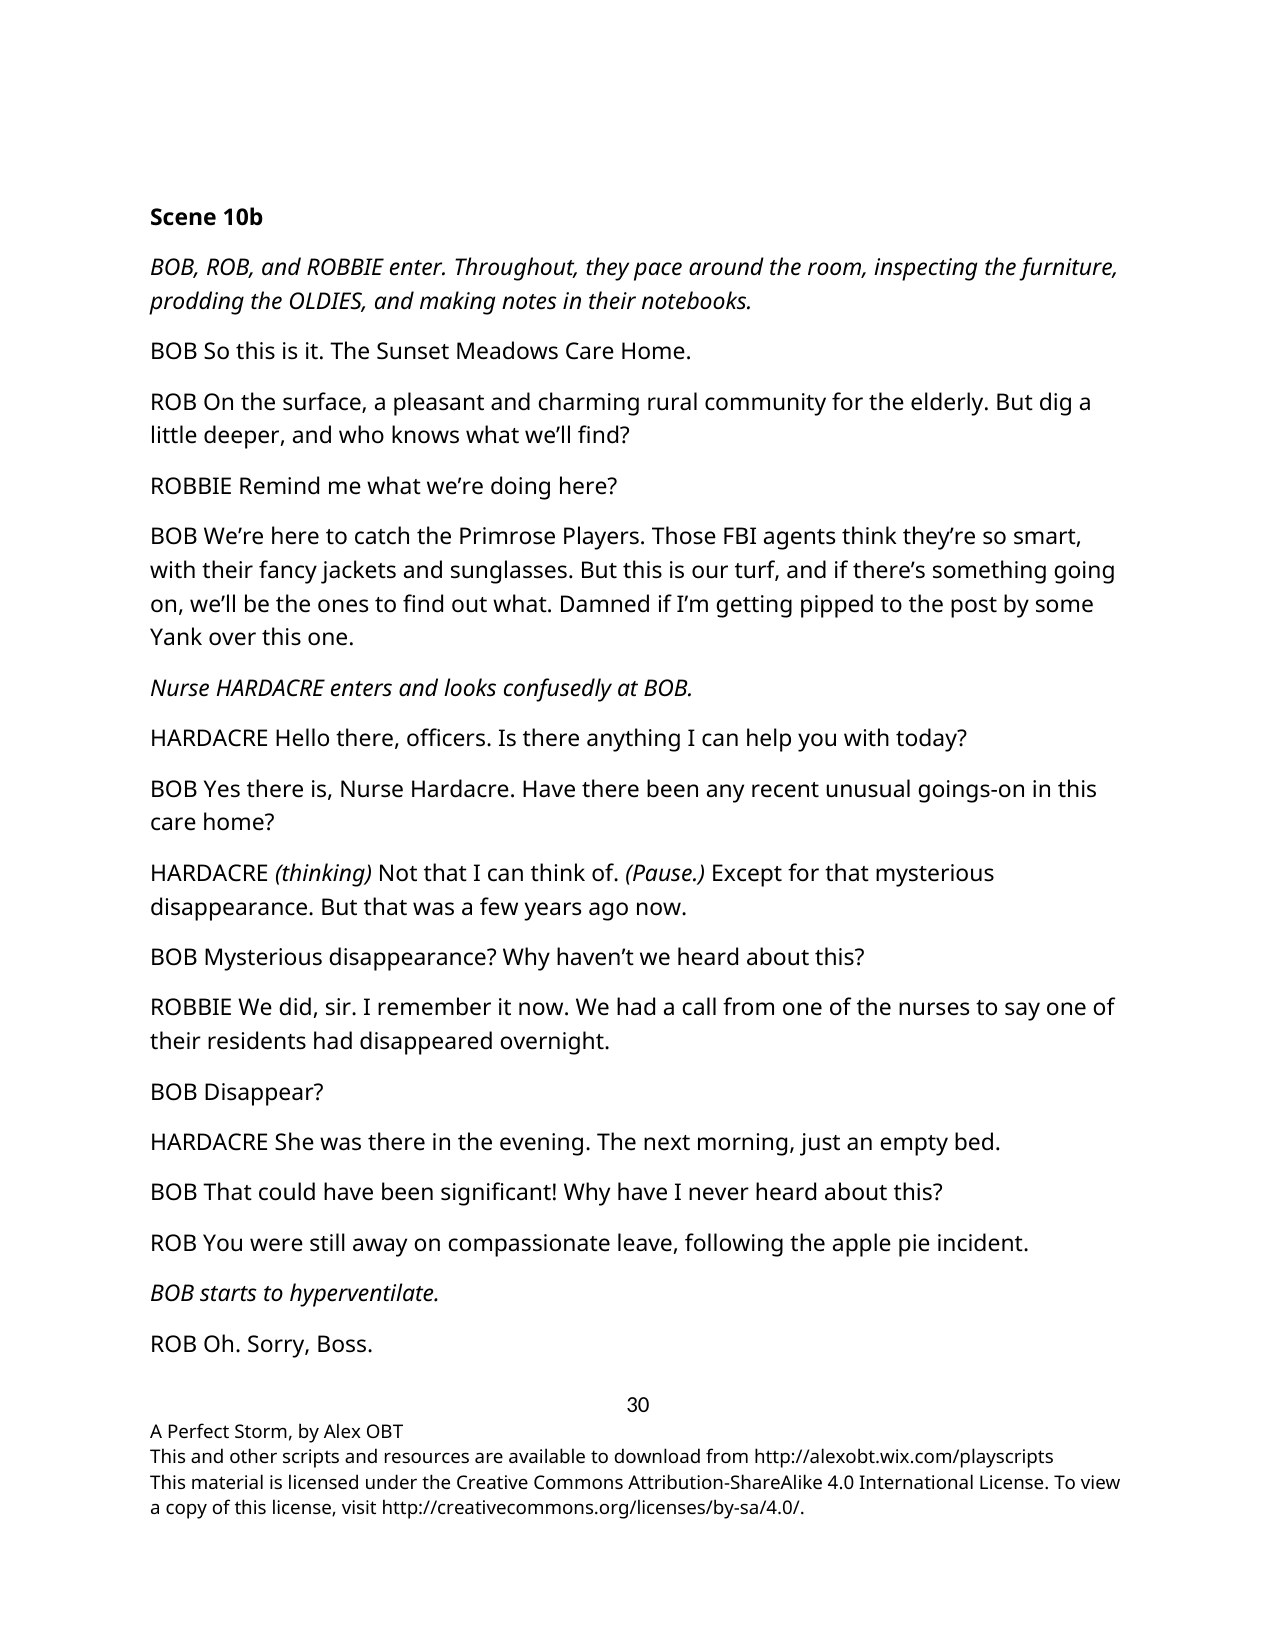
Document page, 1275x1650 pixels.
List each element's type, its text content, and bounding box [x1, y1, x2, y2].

text BOB starts to hyperventilate. [150, 1277, 1125, 1308]
text Scene 10b [150, 200, 1125, 232]
text BOB Yes there is, Nurse Hardacre. Have there been any recent unusual goings-on in this care home? [150, 772, 1125, 837]
text BOB That could have been significant! Why have I never heard about this? [150, 1176, 1125, 1207]
text HARDACRE Hello there, officers. Is there anything I can help you with today? [150, 722, 1125, 753]
text ROBBIE Remind me what we’re doing here? [150, 469, 1125, 501]
text ROBBIE We did, sir. I remember it now. We had a call from one of the nurses to say one of their residents had disappeared overnight. [150, 991, 1125, 1056]
text BOB, ROB, and ROBBIE enter. Throughout, they pace around the room, inspecting the furniture, prodding the OLDIES, and making notes in their notebooks. [150, 251, 1125, 316]
text BOB Disappear? [150, 1075, 1125, 1107]
text BOB Mysterious disappearance? Why haven’t we heard about this? [150, 941, 1125, 972]
text ROB Oh. Sorry, Boss. [150, 1327, 1125, 1359]
text HARDACRE (thinking) Not that I can think of. (Pause.) Except for that mysterious disappearance. But that was a few years ago now. [150, 857, 1125, 922]
text Nurse HARDACRE enters and looks confusedly at BOB. [150, 672, 1125, 703]
text ROB You were still away on compassionate leave, following the apple pie incident. [150, 1227, 1125, 1258]
text BOB So this is it. The Sunset Meadows Care Home. [150, 335, 1125, 366]
text ROB On the surface, a pleasant and charming rural community for the elderly. But dig a little deeper, and who knows what we’ll find? [150, 385, 1125, 450]
text HARDACRE She was there in the evening. The next morning, just an empty bed. [150, 1126, 1125, 1157]
text BOB We’re here to catch the Primrose Players. Those FBI agents think they’re so smart, with their fancy jackets and sunglasses. But this is our turf, and if there’s something going on, we’ll be the ones to find out what. Damned if I’m getting pipped to the post by some Yank over this one. [150, 520, 1125, 652]
